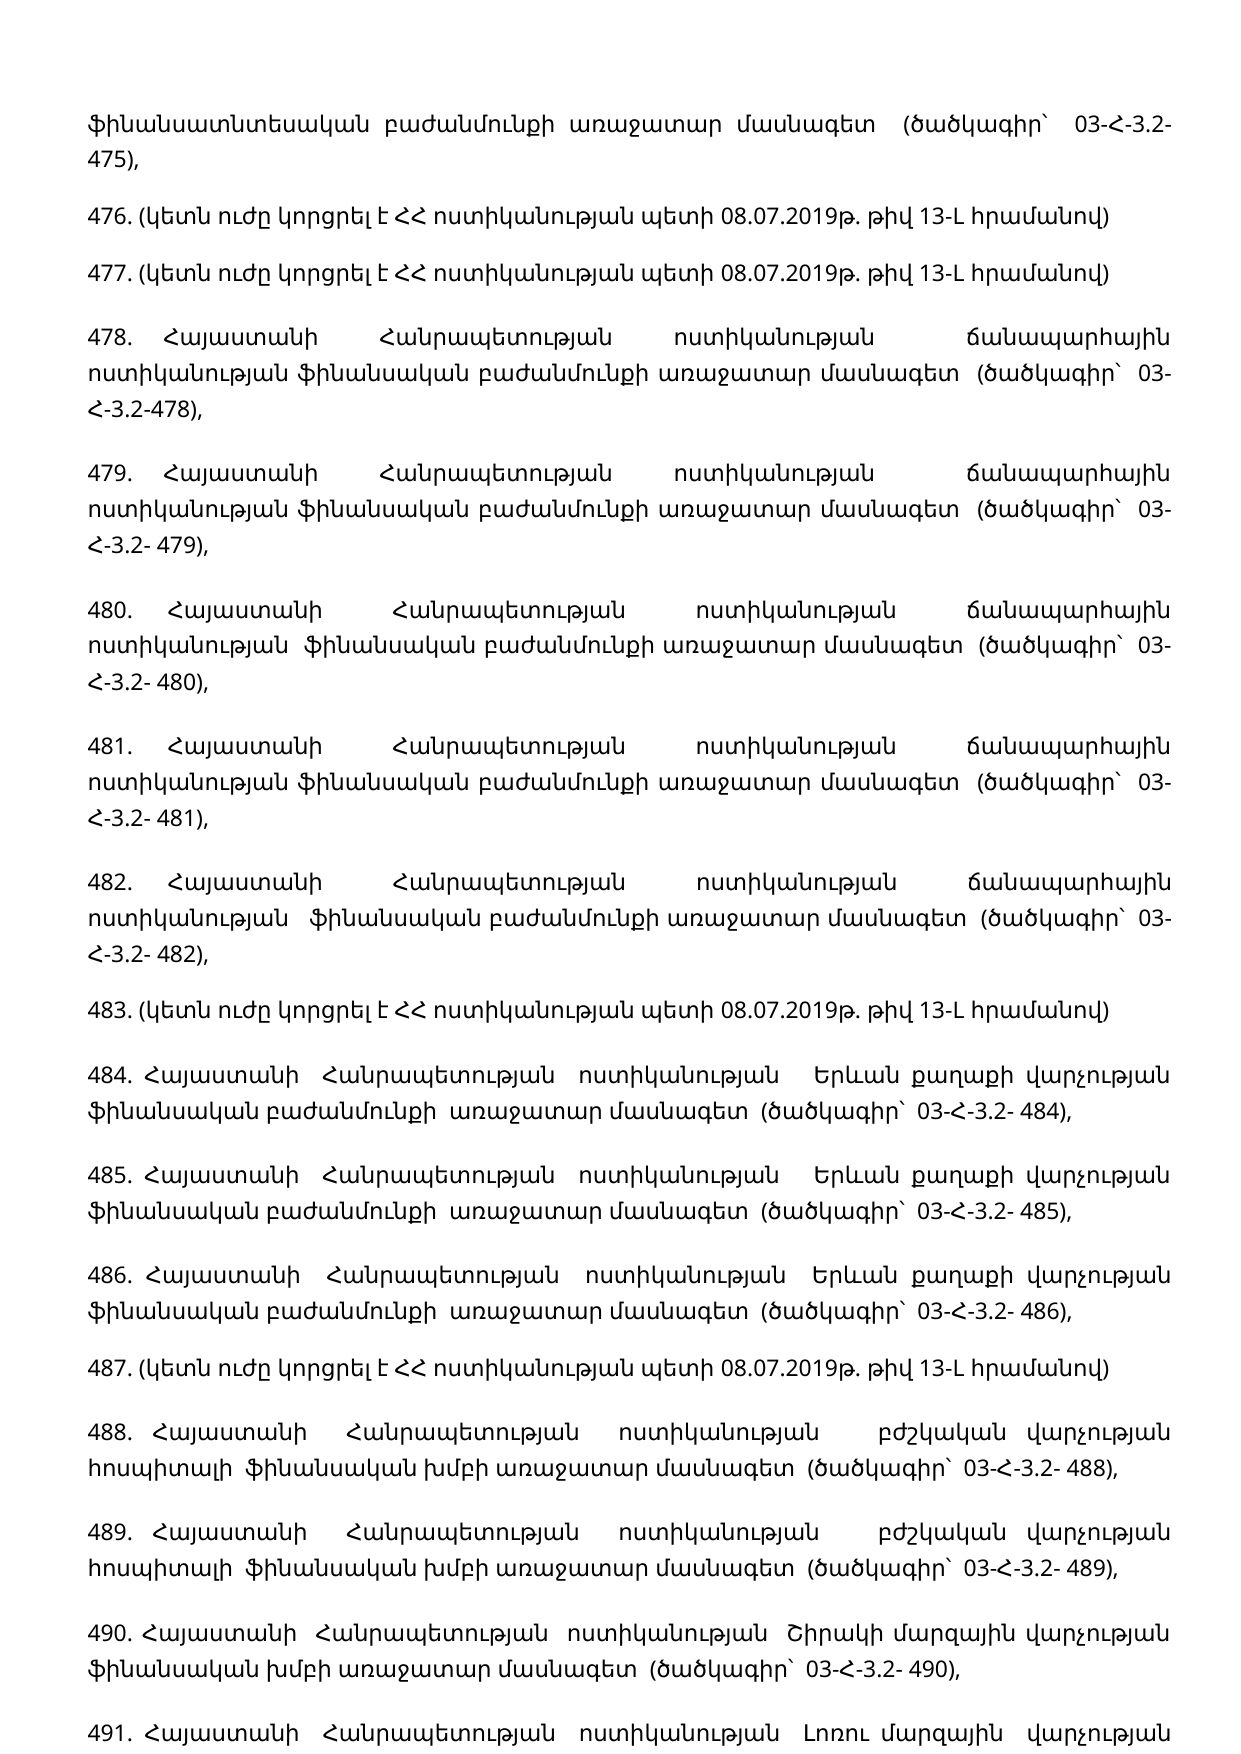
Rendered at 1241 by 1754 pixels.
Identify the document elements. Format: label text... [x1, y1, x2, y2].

table_cell 480. Հայաստանի Հանրապետության ոստիկանության ճանապարհային ոստիկանության ֆինանսական բաժանմունքի առաջատար մասնագետ (ծածկագիր՝ 03-Հ-3.2- 480), [83, 589, 1195, 726]
table_cell 489. Հայաստանի Հանրապետության ոստիկանության բժշկական վարչության հոսպիտալի ֆինանսական խմբի առաջատար մասնագետ (ծածկագիր՝ 03-Հ-3.2- 489), [83, 1512, 1195, 1612]
table_cell 485. Հայաստանի Հանրապետության ոստիկանության Երևան քաղաքի վարչության ֆինանսական բաժանմունքի առաջատար մասնագետ (ծածկագիր՝ 03-Հ-3.2- 485), [83, 1155, 1195, 1255]
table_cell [83, 103, 1195, 317]
table_cell 490. Հայաստանի Հանրապետության ոստիկանության Շիրակի մարզային վարչության ֆինանսական խմբի առաջատար մասնագետ (ծածկագիր՝ 03-Հ-3.2- 490), [83, 1613, 1195, 1713]
table_cell 484. Հայաստանի Հանրապետության ոստիկանության Երևան քաղաքի վարչության ֆինանսական բաժանմունքի առաջատար մասնագետ (ծածկագիր՝ 03-Հ-3.2- 484), [83, 1055, 1195, 1155]
table_cell 478. Հայաստանի Հանրապետության ոստիկանության ճանապարհային ոստիկանության ֆինանսական բաժանմունքի առաջատար մասնագետ (ծածկագիր՝ 03-Հ-3.2-478), [83, 317, 1195, 453]
table_cell 488. Հայաստանի Հանրապետության ոստիկանության բժշկական վարչության հոսպիտալի ֆինանսական խմբի առաջատար մասնագետ (ծածկագիր՝ 03-Հ-3.2- 488), [83, 1412, 1195, 1512]
table_cell 481. Հայաստանի Հանրապետության ոստիկանության ճանապարհային ոստիկանության ֆինանսական բաժանմունքի առաջատար մասնագետ (ծածկագիր՝ 03-Հ-3.2- 481), [83, 726, 1195, 862]
table_cell 479. Հայաստանի Հանրապետության ոստիկանության ճանապարհային ոստիկանության ֆինանսական բաժանմունքի առաջատար մասնագետ (ծածկագիր՝ 03-Հ-3.2- 479), [83, 453, 1195, 589]
table_cell 482. Հայաստանի Հանրապետության ոստիկանության ճանապարհային ոստիկանության ֆինանսական բաժանմունքի առաջատար մասնագետ (ծածկագիր՝ 03-Հ-3.2- 482), 483. (կետն ուժը կորցրել է ՀՀ ոստիկանության պետի 08.07.2019թ. թիվ 13-L հրամանով) [83, 862, 1195, 1054]
table_cell 486. Հայաստանի Հանրապետության ոստիկանության Երևան քաղաքի վարչության ֆինանսական բաժանմունքի առաջատար մասնագետ (ծածկագիր՝ 03-Հ-3.2- 486), 487. (կետն ուժը կորցրել է ՀՀ ոստիկանության պետի 08.07.2019թ. թիվ 13-L հրամանով) [83, 1255, 1195, 1412]
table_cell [83, 1713, 1195, 1752]
